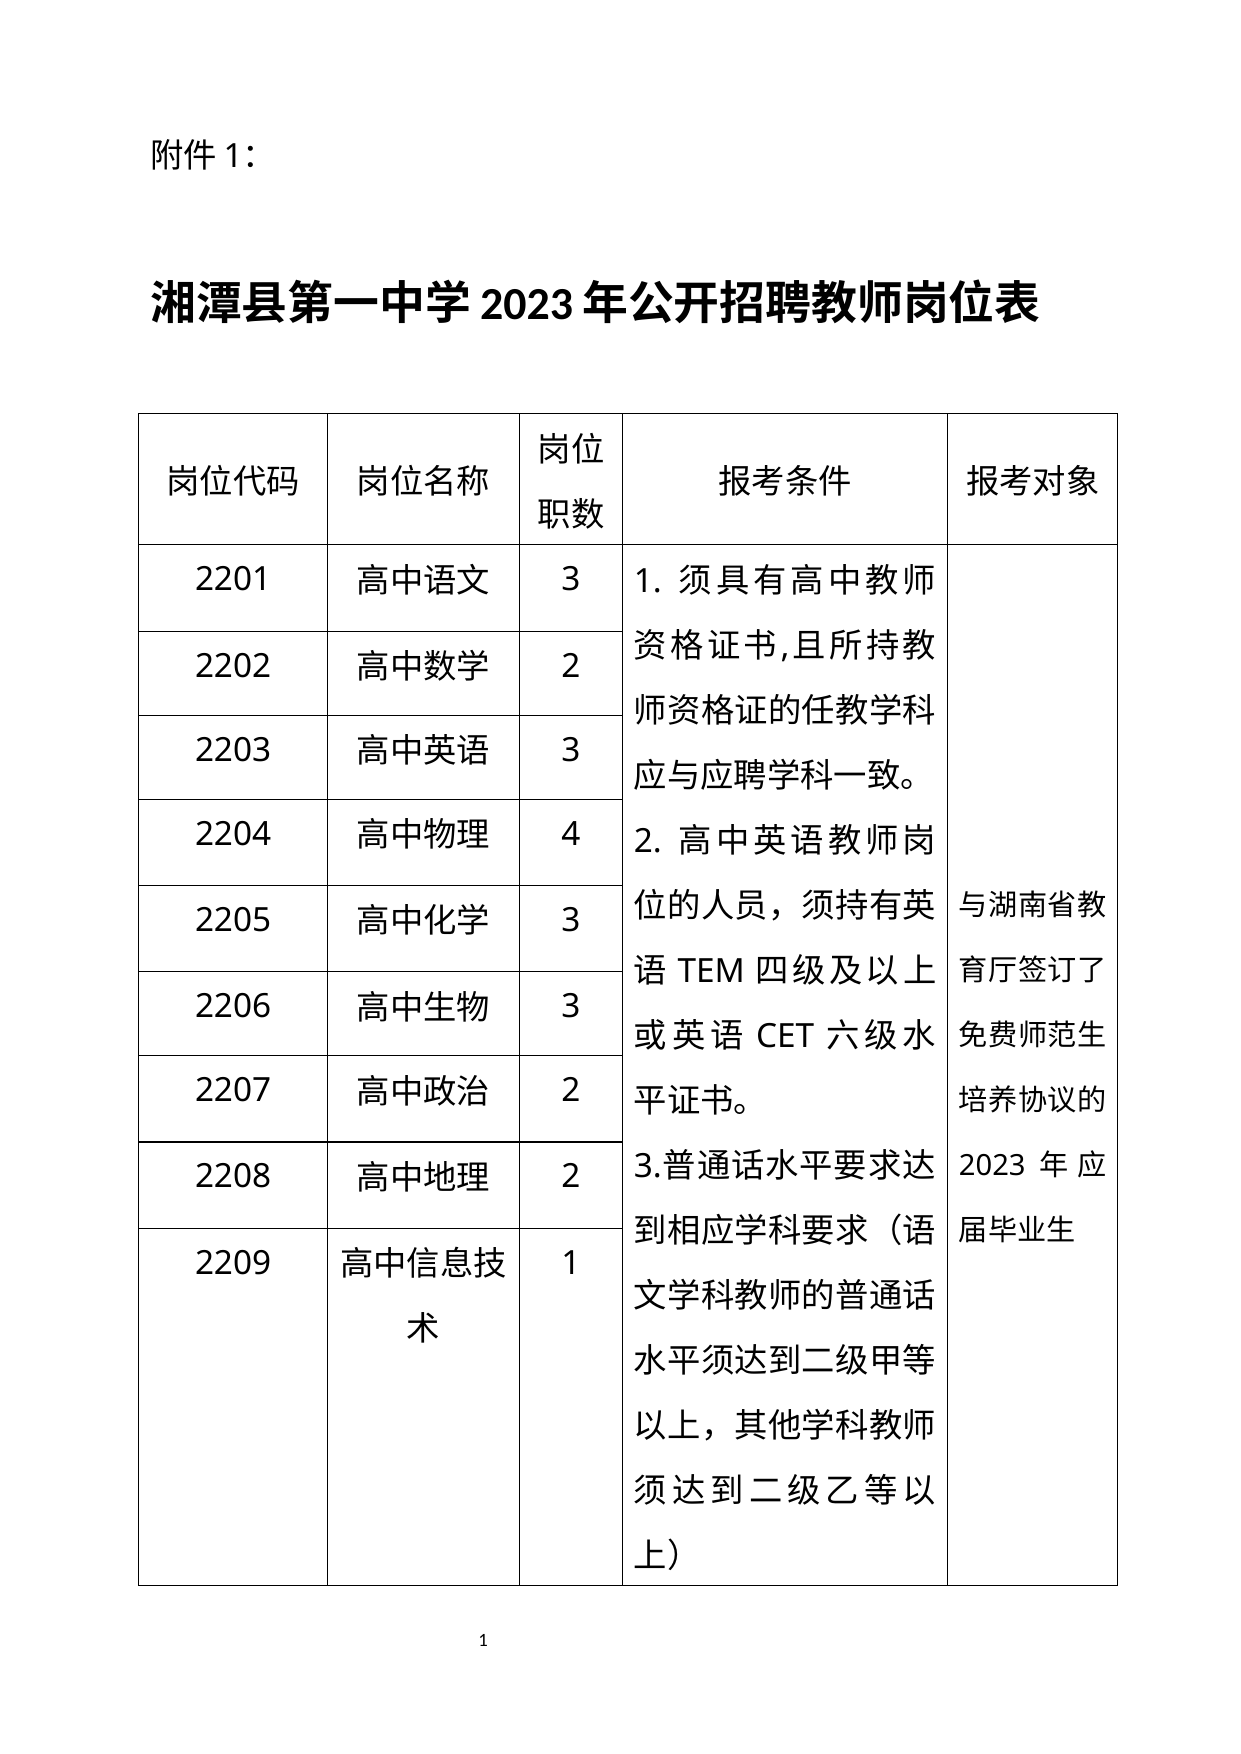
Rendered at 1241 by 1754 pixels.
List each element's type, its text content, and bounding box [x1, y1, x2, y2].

table_header 报考条件 [623, 414, 947, 544]
text 附件1： [150, 121, 1106, 186]
table_cell 2208 [139, 1143, 327, 1228]
table_cell 3 [520, 886, 622, 971]
table_cell 2209 [139, 1229, 327, 1585]
table_cell 2 [520, 1056, 622, 1141]
table_cell 高中信息技术 [328, 1229, 519, 1585]
table_cell 高中生物 [328, 972, 519, 1055]
table_cell 4 [520, 800, 622, 885]
table_cell 2207 [139, 1056, 327, 1141]
table_cell 1 [520, 1229, 622, 1585]
table_cell 3 [520, 972, 622, 1055]
table_cell 3 [520, 716, 622, 798]
table_cell 2202 [139, 632, 327, 714]
table_cell 2204 [139, 800, 327, 885]
table_header 岗位职数 [520, 414, 622, 544]
table_cell 高中语文 [328, 545, 519, 631]
table_header 岗位代码 [139, 414, 327, 544]
table_cell 高中政治 [328, 1056, 519, 1141]
table_cell 高中地理 [328, 1143, 519, 1228]
table_cell 2203 [139, 716, 327, 798]
text 湘潭县第一中学2023年公开招聘教师岗位表 [150, 251, 1106, 348]
table_cell 高中化学 [328, 886, 519, 971]
table_cell 2 [520, 632, 622, 714]
table_cell 2205 [139, 886, 327, 971]
table_header 报考对象 [948, 414, 1117, 544]
table_cell 与湖南省教育厅签订了免费师范生培养协议的2023年应届毕业生 [948, 545, 1117, 1585]
table_cell 2206 [139, 972, 327, 1055]
table_cell 1. 须具有高中教师资格证书,且所持教师资格证的任教学科应与应聘学科一致。 2. 高中英语教师岗位的人员，须持有英语TEM四级及以上或英语CET六级水平证书。 3.普通话水平要求达到相应学科要求（语文学科教师的普通话水平须达到二级甲等以上，其他学科教师须达到二级乙等以上） [623, 545, 947, 1585]
table_cell 2201 [139, 545, 327, 631]
table_cell 2 [520, 1143, 622, 1228]
table_cell 高中英语 [328, 716, 519, 798]
table_cell 3 [520, 545, 622, 631]
table_header 岗位名称 [328, 414, 519, 544]
table_cell 高中物理 [328, 800, 519, 885]
table_cell 高中数学 [328, 632, 519, 714]
